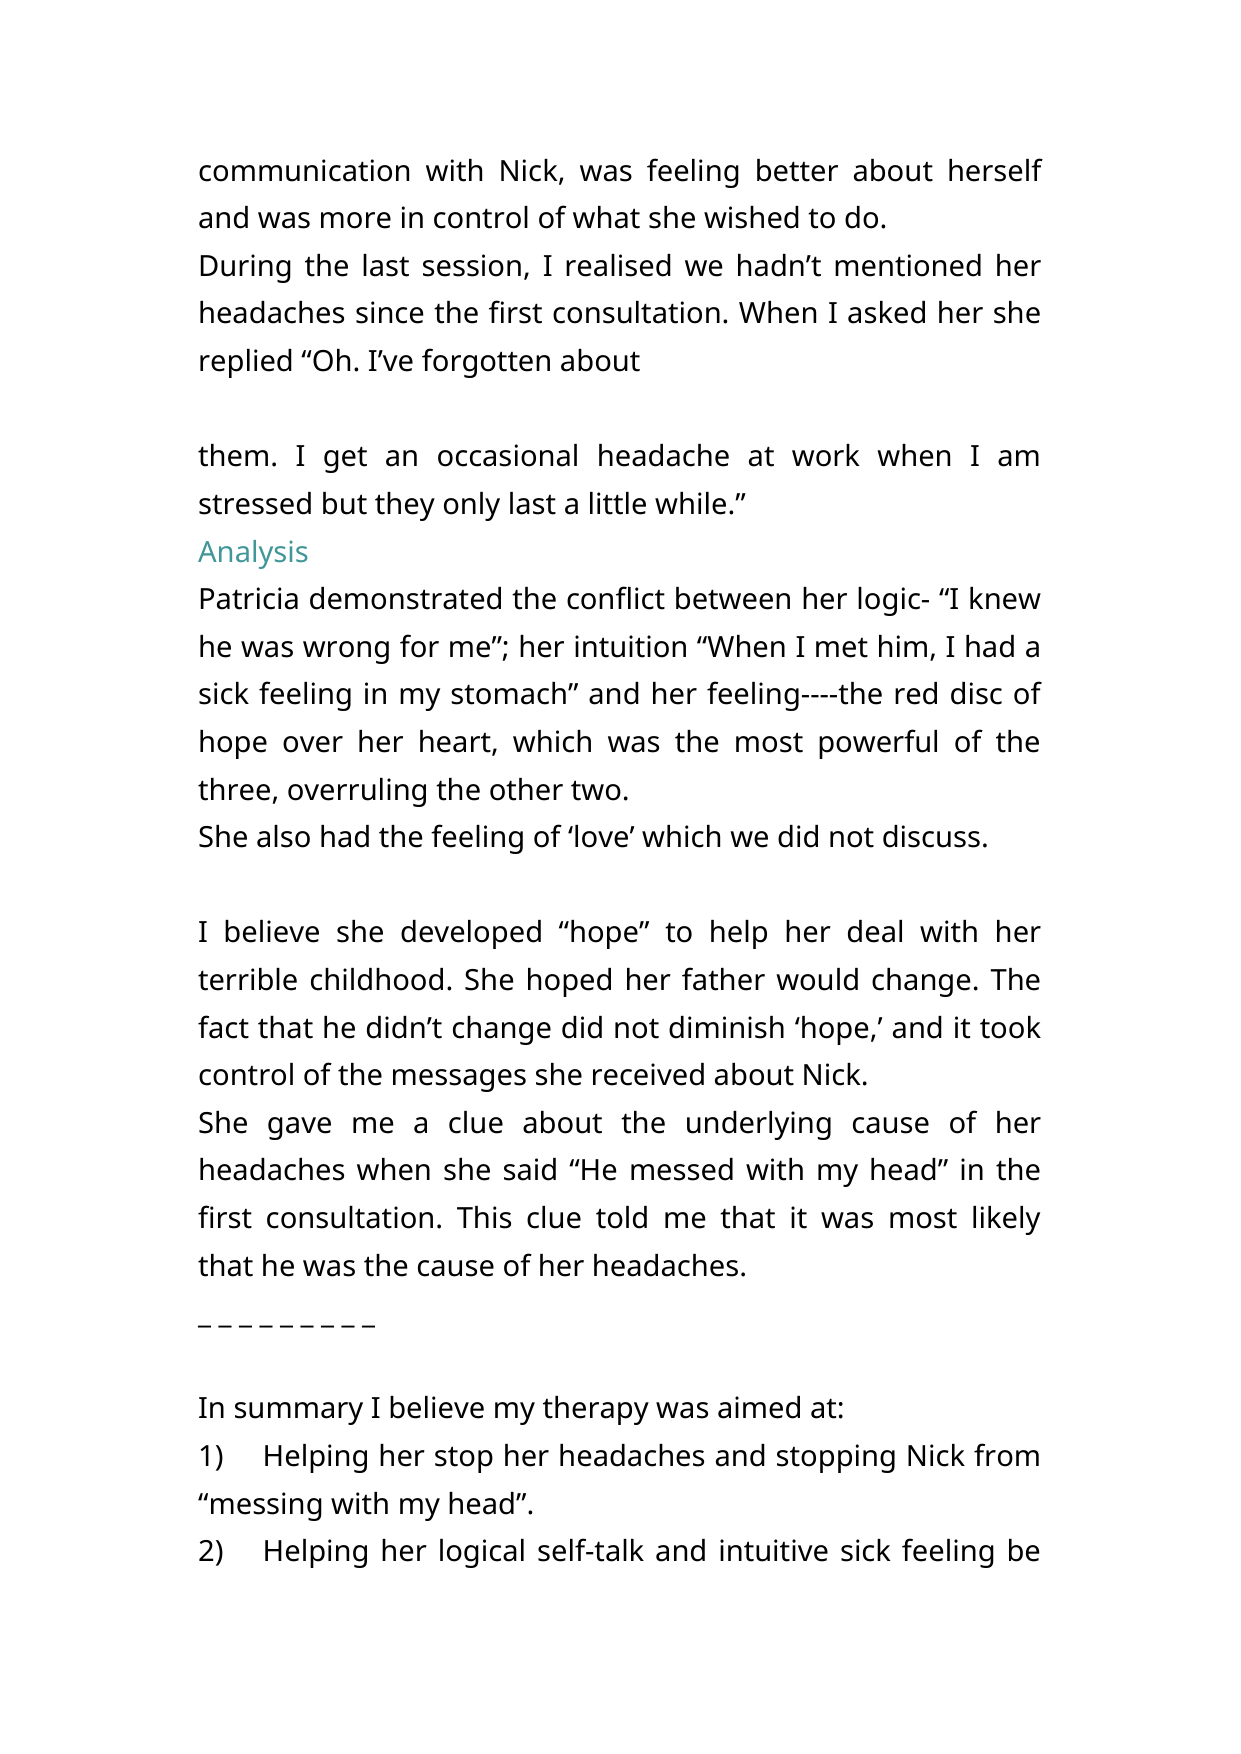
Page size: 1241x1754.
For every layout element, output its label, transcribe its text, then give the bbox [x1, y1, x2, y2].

text She also had the feeling of ‘love’ which we did not discuss. [198, 816, 1042, 856]
text During the last session, I realised we hadn’t mentioned her headaches since the first consultation. When I asked her she replied “Oh. I’ve forgotten about [198, 245, 1042, 380]
text Analysis [198, 531, 1042, 571]
text I believe she developed “hope” to help her deal with her terrible childhood. She hoped her father would change. The fact that he didn’t change did not diminish ‘hope,’ and it took control of the messages she received about Nick. [198, 912, 1042, 1094]
text In summary I believe my therapy was aimed at: [198, 1388, 1042, 1427]
text 1) Helping her stop her headaches and stopping Nick from “messing with my head”. [198, 1435, 1042, 1523]
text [198, 1531, 1042, 1570]
text _ _ _ _ _ _ _ _ _ [198, 1292, 1042, 1332]
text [198, 150, 1042, 237]
text them. I get an occasional headache at work when I am stressed but they only last a little while.” [198, 436, 1042, 523]
text Patricia demonstrated the conflict between her logic- “I knew he was wrong for me”; her intuition “When I met him, I had a sick feeling in my stomach” and her feeling----the red disc of hope over her heart, which was the most powerful of the three, overruling the other two. [198, 578, 1042, 808]
text She gave me a clue about the underlying cause of her headaches when she said “He messed with my head” in the first consultation. This clue told me that it was most likely that he was the cause of her headaches. [198, 1102, 1042, 1284]
